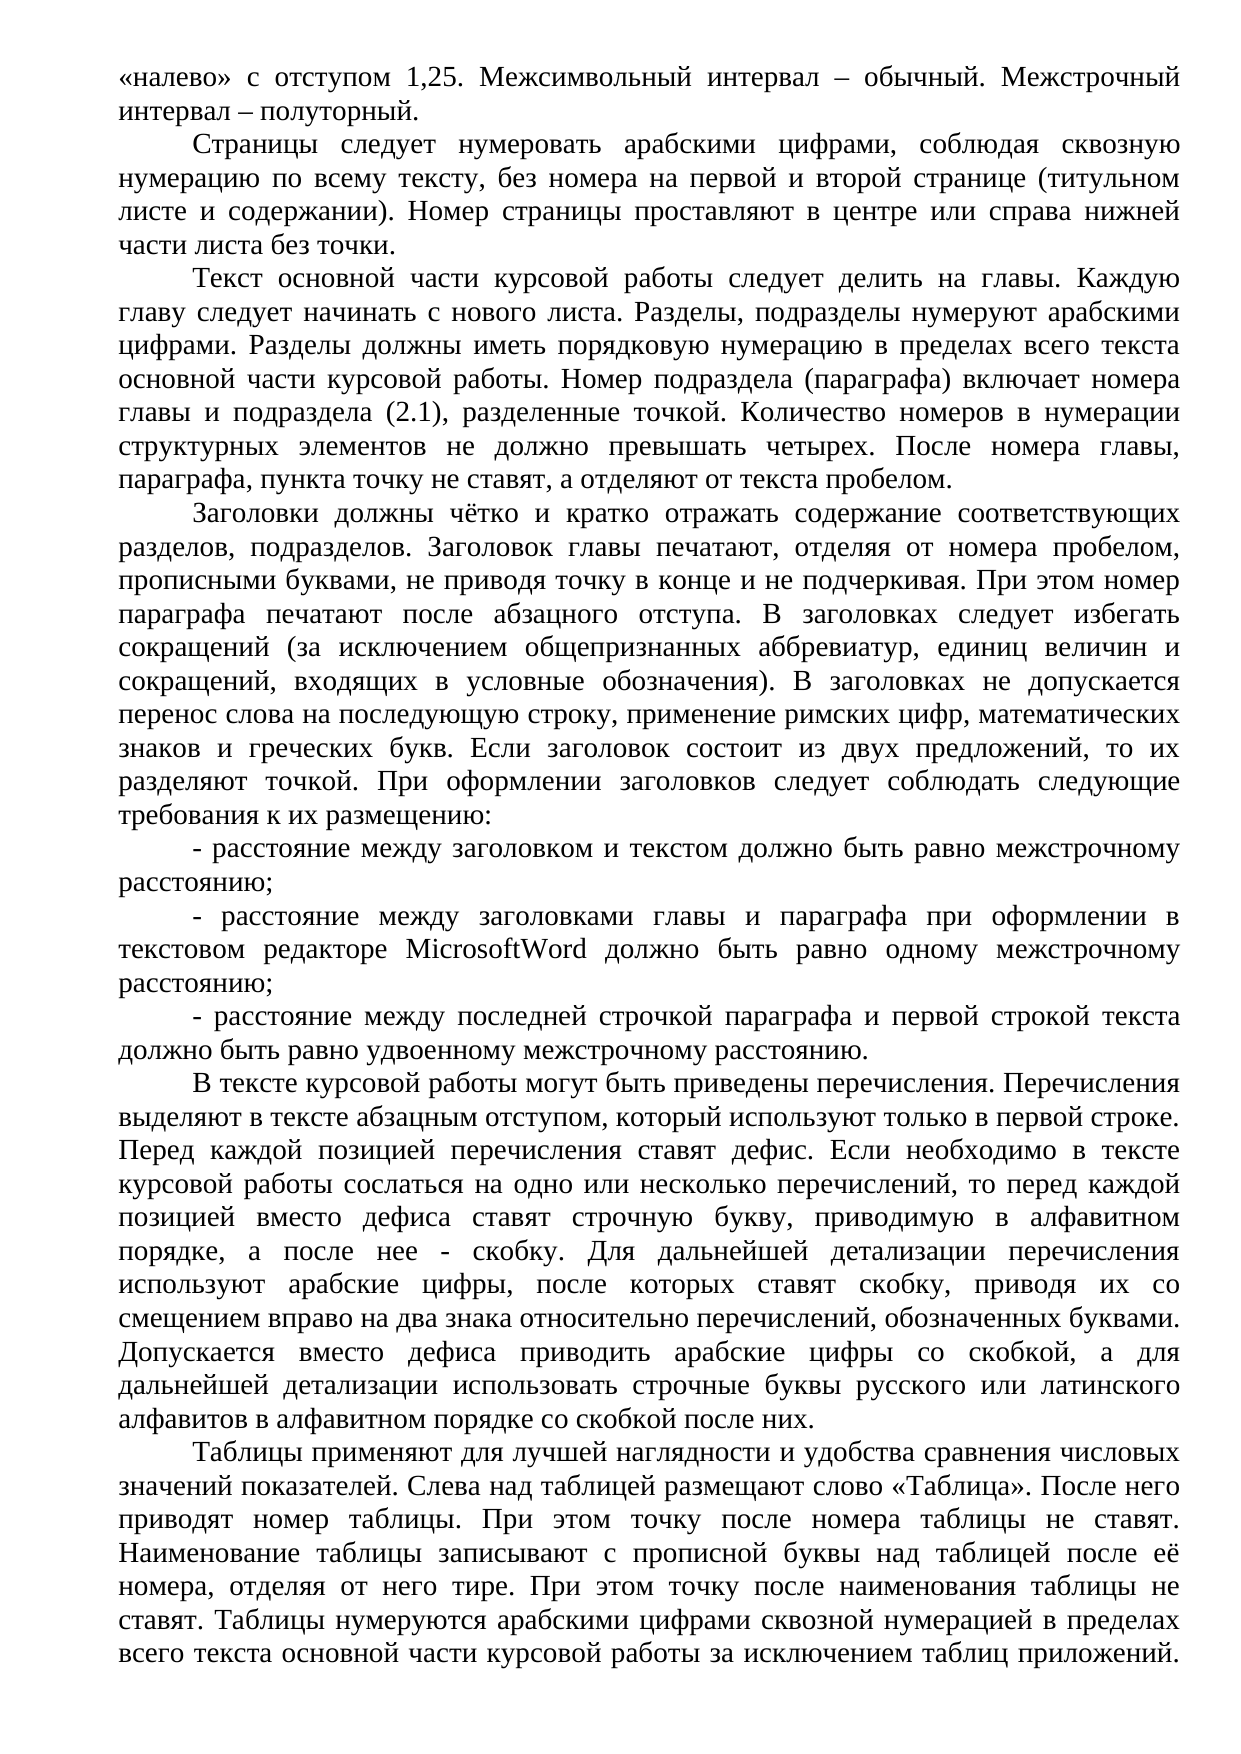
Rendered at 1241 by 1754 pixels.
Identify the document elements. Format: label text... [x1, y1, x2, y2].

text Текст основной части курсовой работы следует делить на главы. Каждую главу следует начинать с нового листа. Разделы, подразделы нумеруют арабскими цифрами. Разделы должны иметь порядковую нумерацию в пределах всего текста основной части курсовой работы. Номер подраздела (параграфа) включает номера главы и подраздела (2.1), разделенные точкой. Количество номеров в нумерации структурных элементов не должно превышать четырех. После номера главы, параграфа, пункта точку не ставят, а отделяют от текста пробелом. [118, 260, 1181, 495]
text - расстояние между последней строчкой параграфа и первой строкой текста должно быть равно удвоенному межстрочному расстоянию. [118, 998, 1181, 1065]
text Заголовки должны чётко и кратко отражать содержание соответствующих разделов, подразделов. Заголовок главы печатают, отделяя от номера пробелом, прописными буквами, не приводя точку в конце и не подчеркивая. При этом номер параграфа печатают после абзацного отступа. В заголовках следует избегать сокращений (за исключением общепризнанных аббревиатур, единиц величин и сокращений, входящих в условные обозначения). В заголовках не допускается перенос слова на последующую строку, применение римских цифр, математических знаков и греческих букв. Если заголовок состоит из двух предложений, то их разделяют точкой. При оформлении заголовков следует соблюдать следующие требования к их размещению: [118, 495, 1181, 831]
text - расстояние между заголовком и текстом должно быть равно межстрочному расстоянию; [118, 831, 1181, 898]
text В тексте курсовой работы могут быть приведены перечисления. Перечисления выделяют в тексте абзацным отступом, который используют только в первой строке. Перед каждой позицией перечисления ставят дефис. Если необходимо в тексте курсовой работы сослаться на одно или несколько перечислений, то перед каждой позицией вместо дефиса ставят строчную букву, приводимую в алфавитном порядке, а после нее - скобку. Для дальнейшей детализации перечисления используют арабские цифры, после которых ставят скобку, приводя их со смещением вправо на два знака относительно перечислений, обозначенных буквами. Допускается вместо дефиса приводить арабские цифры со скобкой, а для дальнейшей детализации использовать строчные буквы русского или латинского алфавитов в алфавитном порядке со скобкой после них. [118, 1065, 1181, 1434]
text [118, 1434, 1181, 1669]
text - расстояние между заголовками главы и параграфа при оформлении в текстовом редакторе MicrosoftWord должно быть равно одному межстрочному расстоянию; [118, 898, 1181, 998]
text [118, 59, 1181, 126]
text Страницы следует нумеровать арабскими цифрами, соблюдая сквозную нумерацию по всему тексту, без номера на первой и второй странице (титульном листе и содержании). Номер страницы проставляют в центре или справа нижней части листа без точки. [118, 126, 1181, 260]
